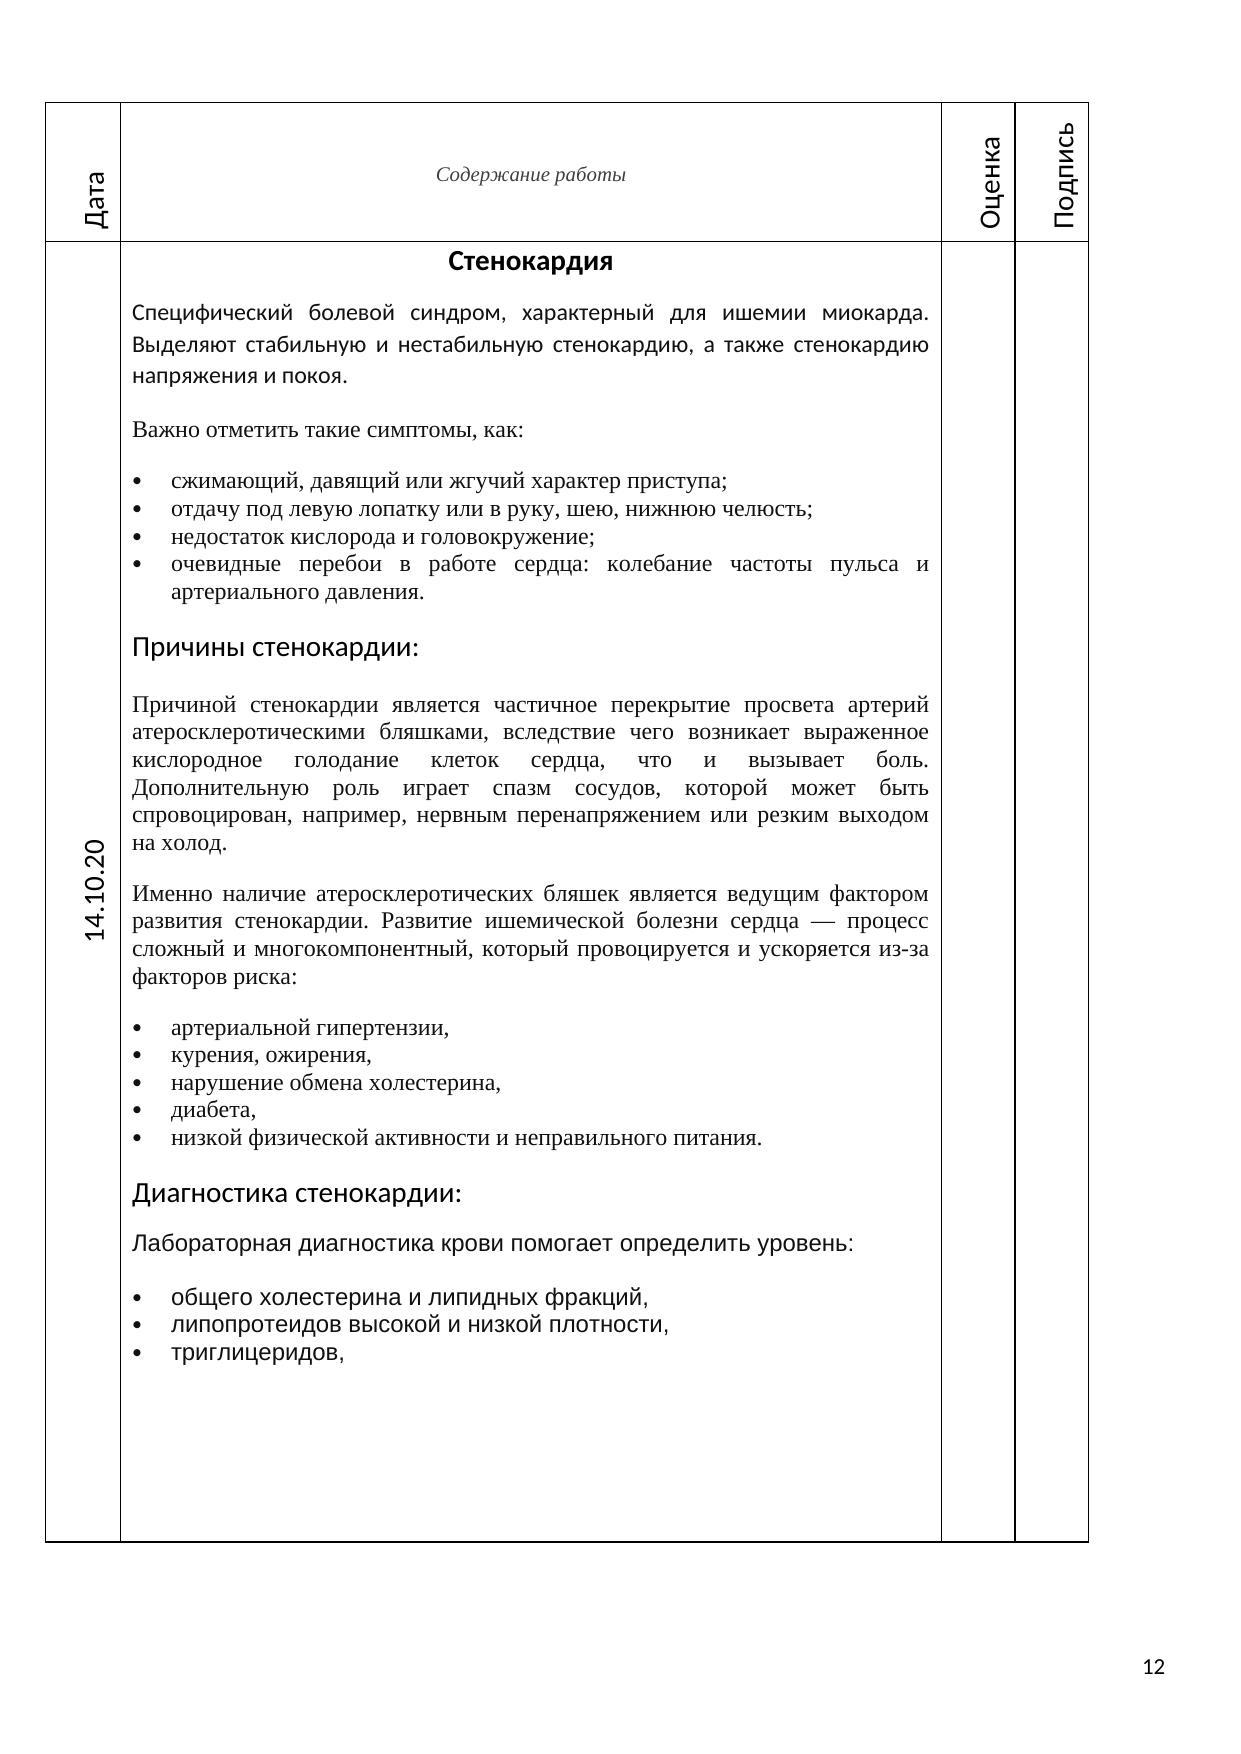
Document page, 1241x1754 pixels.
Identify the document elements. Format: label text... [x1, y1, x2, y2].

table_cell [942, 242, 1014, 1541]
table_header Дата [46, 103, 120, 241]
table_header Содержание работы [121, 103, 941, 241]
table_cell Стенокардия Специфический болевой синдром, характерный для ишемии миокарда. Выделяют стабильную и нестабильную стенокардию, а также стенокардию напряжения и покоя. Важно отметить такие симптомы, как: сжимающий, давящий или жгучий характер приступа; отдачу под левую лопатку или в руку, шею, нижнюю челюсть; недостаток кислорода и головокружение; очевидные перебои в работе сердца: колебание частоты пульса и артериального давления. Причины стенокардии: Причиной стенокардии является частичное перекрытие просвета артерий атеросклеротическими бляшками, вследствие чего возникает выраженное кислородное голодание клеток сердца, что и вызывает боль. Дополнительную роль играет спазм сосудов, которой может быть спровоцирован, например, нервным перенапряжением или резким выходом на холод. Именно наличие атеросклеротических бляшек является ведущим фактором развития стенокардии. Развитие ишемической болезни сердца — процесс сложный и многокомпонентный, который провоцируется и ускоряется из-за факторов риска: артериальной гипертензии, курения, ожирения, нарушение обмена холестерина, диабета, низкой физической активности и неправильного питания. Диагностика стенокардии: Лабораторная диагностика крови помогает определить уровень: общего холестерина и липидных фракций, липопротеидов высокой и низкой плотности, триглицеридов, [121, 242, 941, 1541]
table_header Оценка [942, 103, 1014, 241]
table_cell 14.10.20 [46, 242, 120, 1541]
table_cell [1016, 242, 1088, 1541]
table_header Подпись [1016, 103, 1088, 241]
